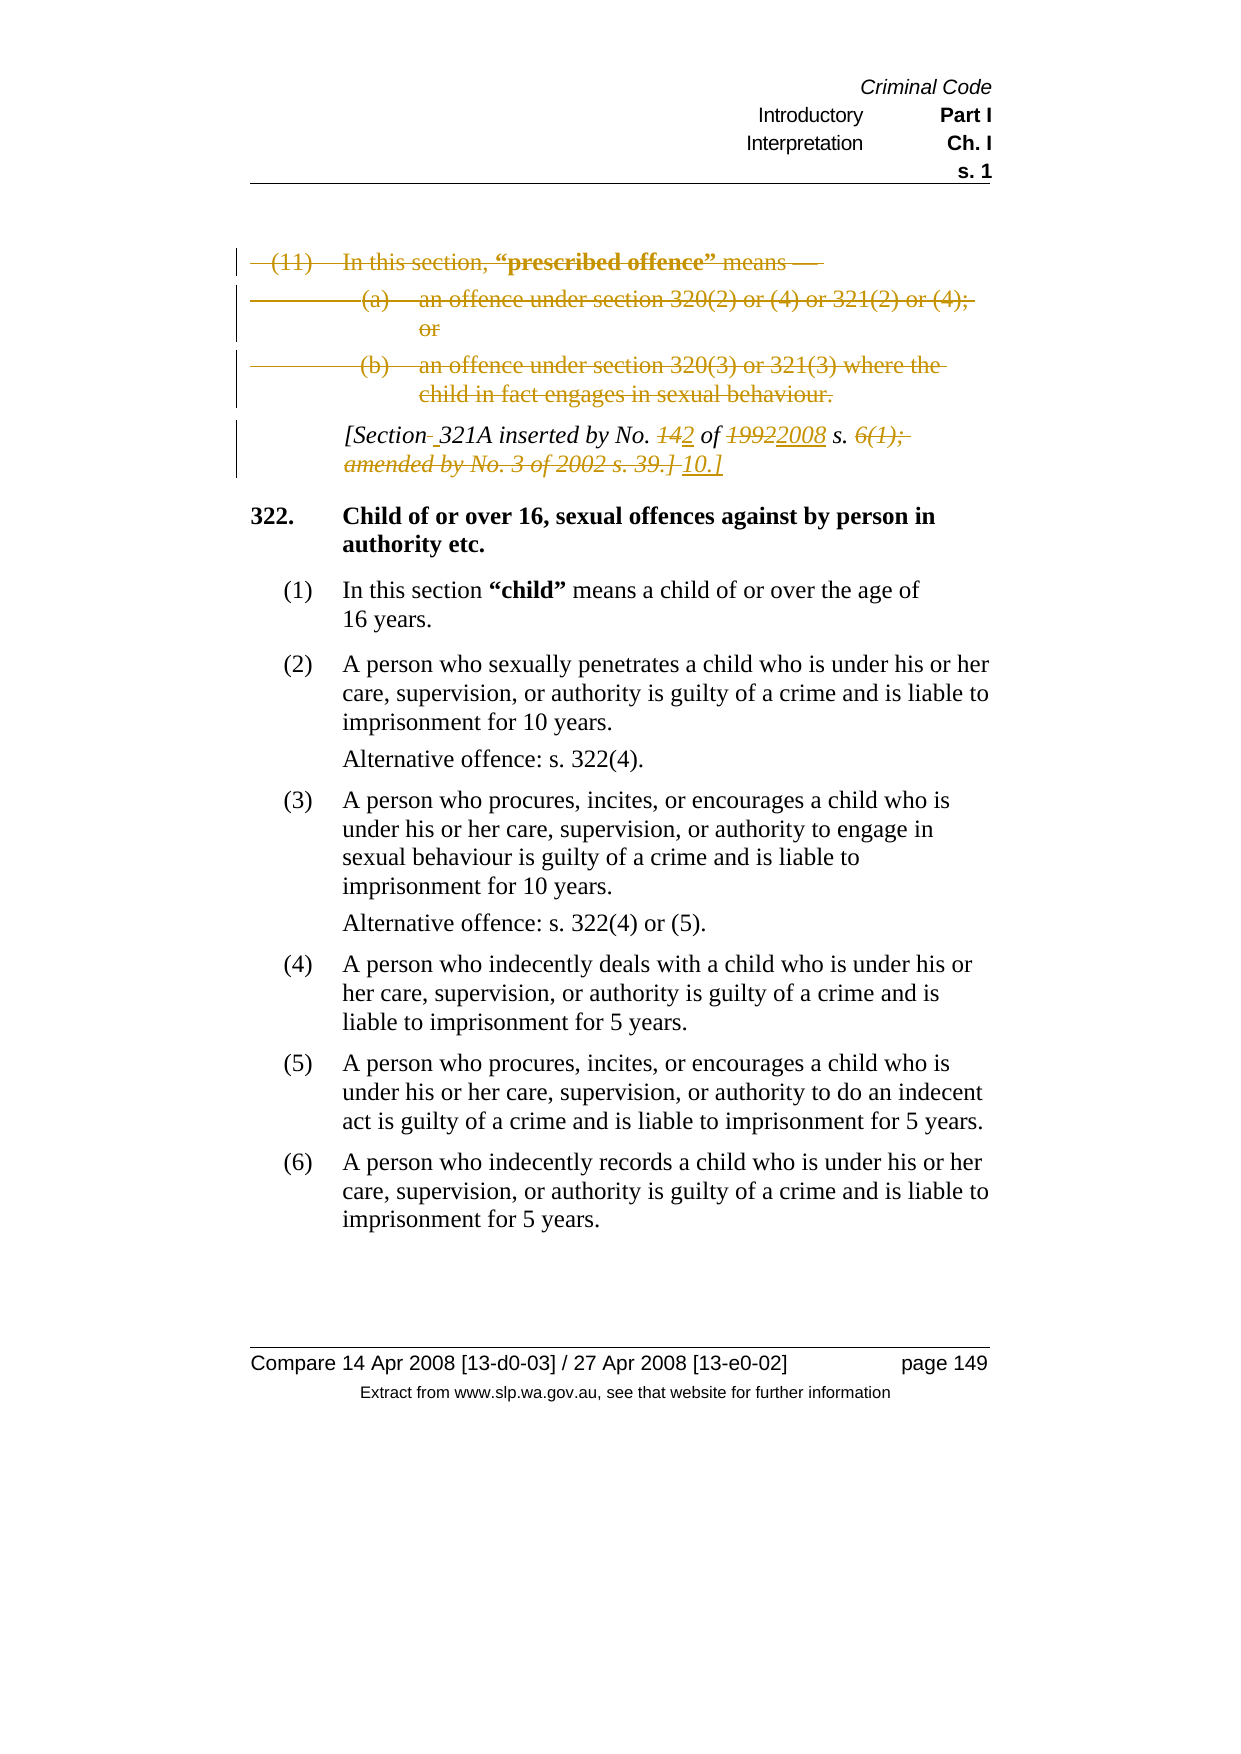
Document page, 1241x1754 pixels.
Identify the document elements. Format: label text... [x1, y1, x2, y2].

text (2) A person who sexually penetrates a child who is under his or her care, supervision, or authority is guilty of a crime and is liable to imprisonment for 10 years. [250, 649, 990, 735]
text (3) A person who procures, incites, or encourages a child who is under his or her care, supervision, or authority to engage in sexual behaviour is guilty of a crime and is liable to imprisonment for 10 years. [250, 785, 990, 900]
text (1) In this section “child” means a child of or over the age of 16 years. [250, 575, 990, 632]
text (4) A person who indecently deals with a child who is under his or her care, supervision, or authority is guilty of a crime and is liable to imprisonment for 5 years. [250, 949, 990, 1036]
text (5) A person who procures, incites, or encourages a child who is under his or her care, supervision, or authority to do an indecent act is guilty of a crime and is liable to imprisonment for 5 years. [250, 1048, 990, 1134]
text Alternative offence: s. 322(4) or (5). [250, 908, 990, 937]
subtitle 322. Child of or over 16, sexual offences against by person in authority etc. [250, 501, 990, 558]
text (6) A person who indecently records a child who is under his or her care, supervision, or authority is guilty of a crime and is liable to imprisonment for 5 years. [250, 1147, 990, 1233]
text [Section321A inserted by No. of s. [250, 420, 990, 478]
text Alternative offence: s. 322(4). [250, 744, 990, 772]
